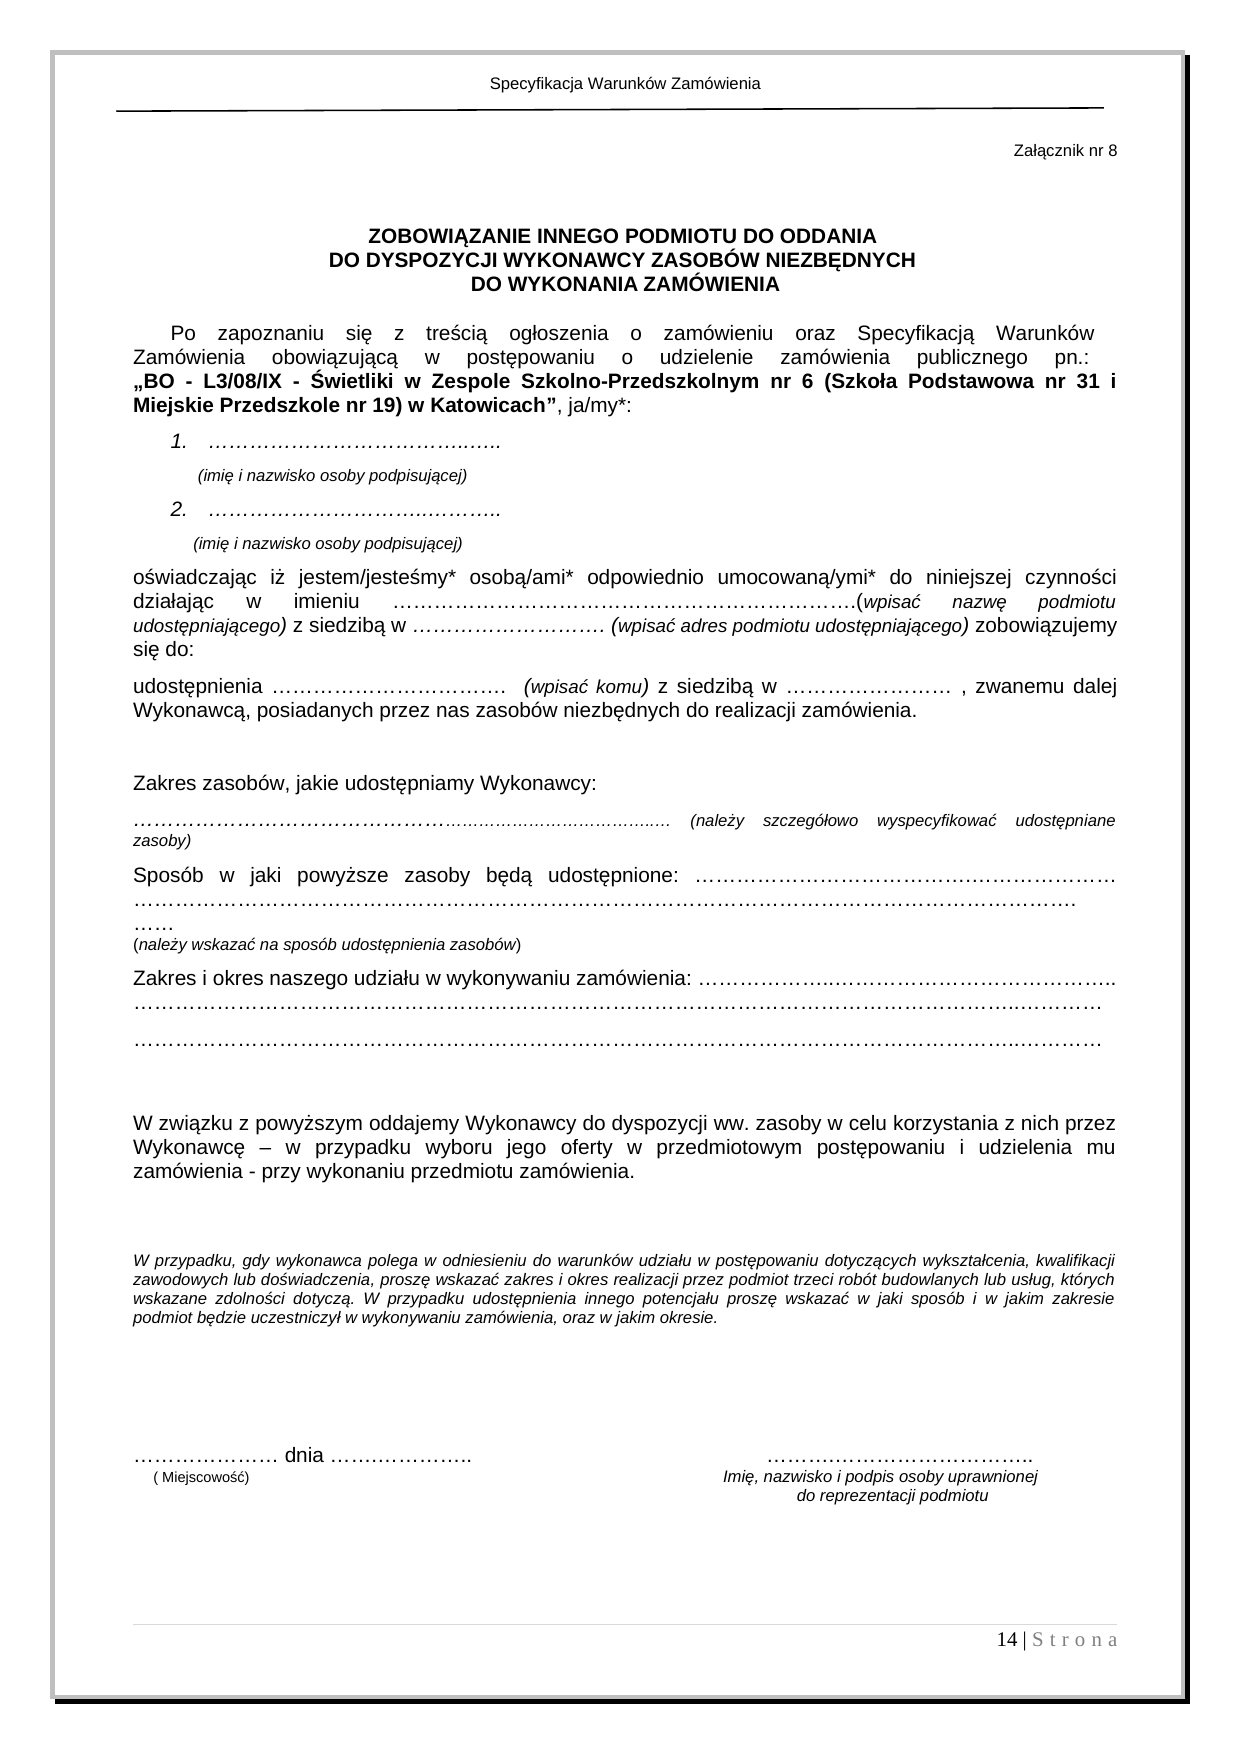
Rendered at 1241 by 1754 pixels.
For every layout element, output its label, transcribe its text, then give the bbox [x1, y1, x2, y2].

text ( Miejscowość) Imię, nazwisko i podpis osoby uprawnionej [133, 1466, 1117, 1486]
text do reprezentacji podmiotu [723, 1486, 1117, 1505]
text (imię i nazwisko osoby podpisującej) [133, 533, 1117, 553]
list ………………………………..….. [170, 429, 1117, 453]
text Po zapoznaniu się z treścią ogłoszenia o zamówieniu oraz Specyfikacją Warunków Zamówienia obowiązującą w postępowaniu o udzielenie zamówienia publicznego pn.: „BO - L3/08/IX - Świetliki w Zespole Szkolno-Przedszkolnym nr 6 (Szkoła Podstawowa nr 31 i Miejskie Przedszkole nr 19) w Katowicach”, ja/my*: [133, 321, 1117, 416]
text udostępnienia ……………………………. (wpisać komu) z siedzibą w …………………… , zwanemu dalej Wykonawcą, posiadanych przez nas zasobów niezbędnych do realizacji zamówienia. [133, 673, 1117, 721]
text oświadczając iż jestem/jesteśmy* osobą/ami* odpowiednio umocowaną/ymi* do niniejszej czynności działając w imieniu ………………………………………………………….(wpisać nazwę podmiotu udostępniającego) z siedzibą w ………………………. (wpisać adres podmiotu udostępniającego) zobowiązujemy się do: [133, 565, 1117, 661]
text W przypadku, gdy wykonawca polega w odniesieniu do warunków udziału w postępowaniu dotyczących wykształcenia, kwalifikacji zawodowych lub doświadczenia, proszę wskazać zakres i okres realizacji przez podmiot trzeci robót budowlanych lub usług, których wskazane zdolności dotyczą. W przypadku udostępnienia innego potencjału proszę wskazać w jaki sposób i w jakim zakresie podmiot będzie uczestniczył w wykonywaniu zamówienia, oraz w jakim okresie. [133, 1251, 1117, 1327]
text W związku z powyższym oddajemy Wykonawcy do dyspozycji ww. zasoby w celu korzystania z nich przez Wykonawcę – w przypadku wyboru jego oferty w przedmiotowym postępowaniu i udzielenia mu zamówienia - przy wykonaniu przedmiotu zamówienia. [133, 1111, 1117, 1183]
text Zakres i okres naszego udziału w wykonywaniu zamówienia: ………………..………………………………….. ………………………………………………………………………………………………………………..………… [133, 966, 1117, 1014]
list ………………………………………………………………………..… (należy szczegółowo wyspecyfikować udostępniane zasoby) [133, 807, 1117, 850]
text Sposób w jaki powyższe zasoby będą udostępnione: ………………………………….………………… ……………………………………………………………………………………………………………………….…… (należy wskazać na sposób udostępnienia zasobów) [133, 862, 1117, 953]
text Zakres zasobów, jakie udostępniamy Wykonawcy: [133, 770, 1117, 794]
text (imię i nazwisko osoby podpisującej) [133, 465, 1117, 484]
text ZOBOWIĄZANIE INNEGO PODMIOTU DO ODDANIA DO DYSPOZYCJI WYKONAWCY ZASOBÓW NIEZBĘDNYCH DO WYKONANIA ZAMÓWIENIA [133, 224, 1117, 296]
text Załącznik nr 8 [133, 141, 1117, 160]
text ………………………………………………………………………………………………………………..………… [133, 1026, 1117, 1098]
text ………………… dnia …….………….. ……….……………………….. [133, 1442, 1117, 1466]
list …………………………..……….. [170, 497, 1117, 521]
